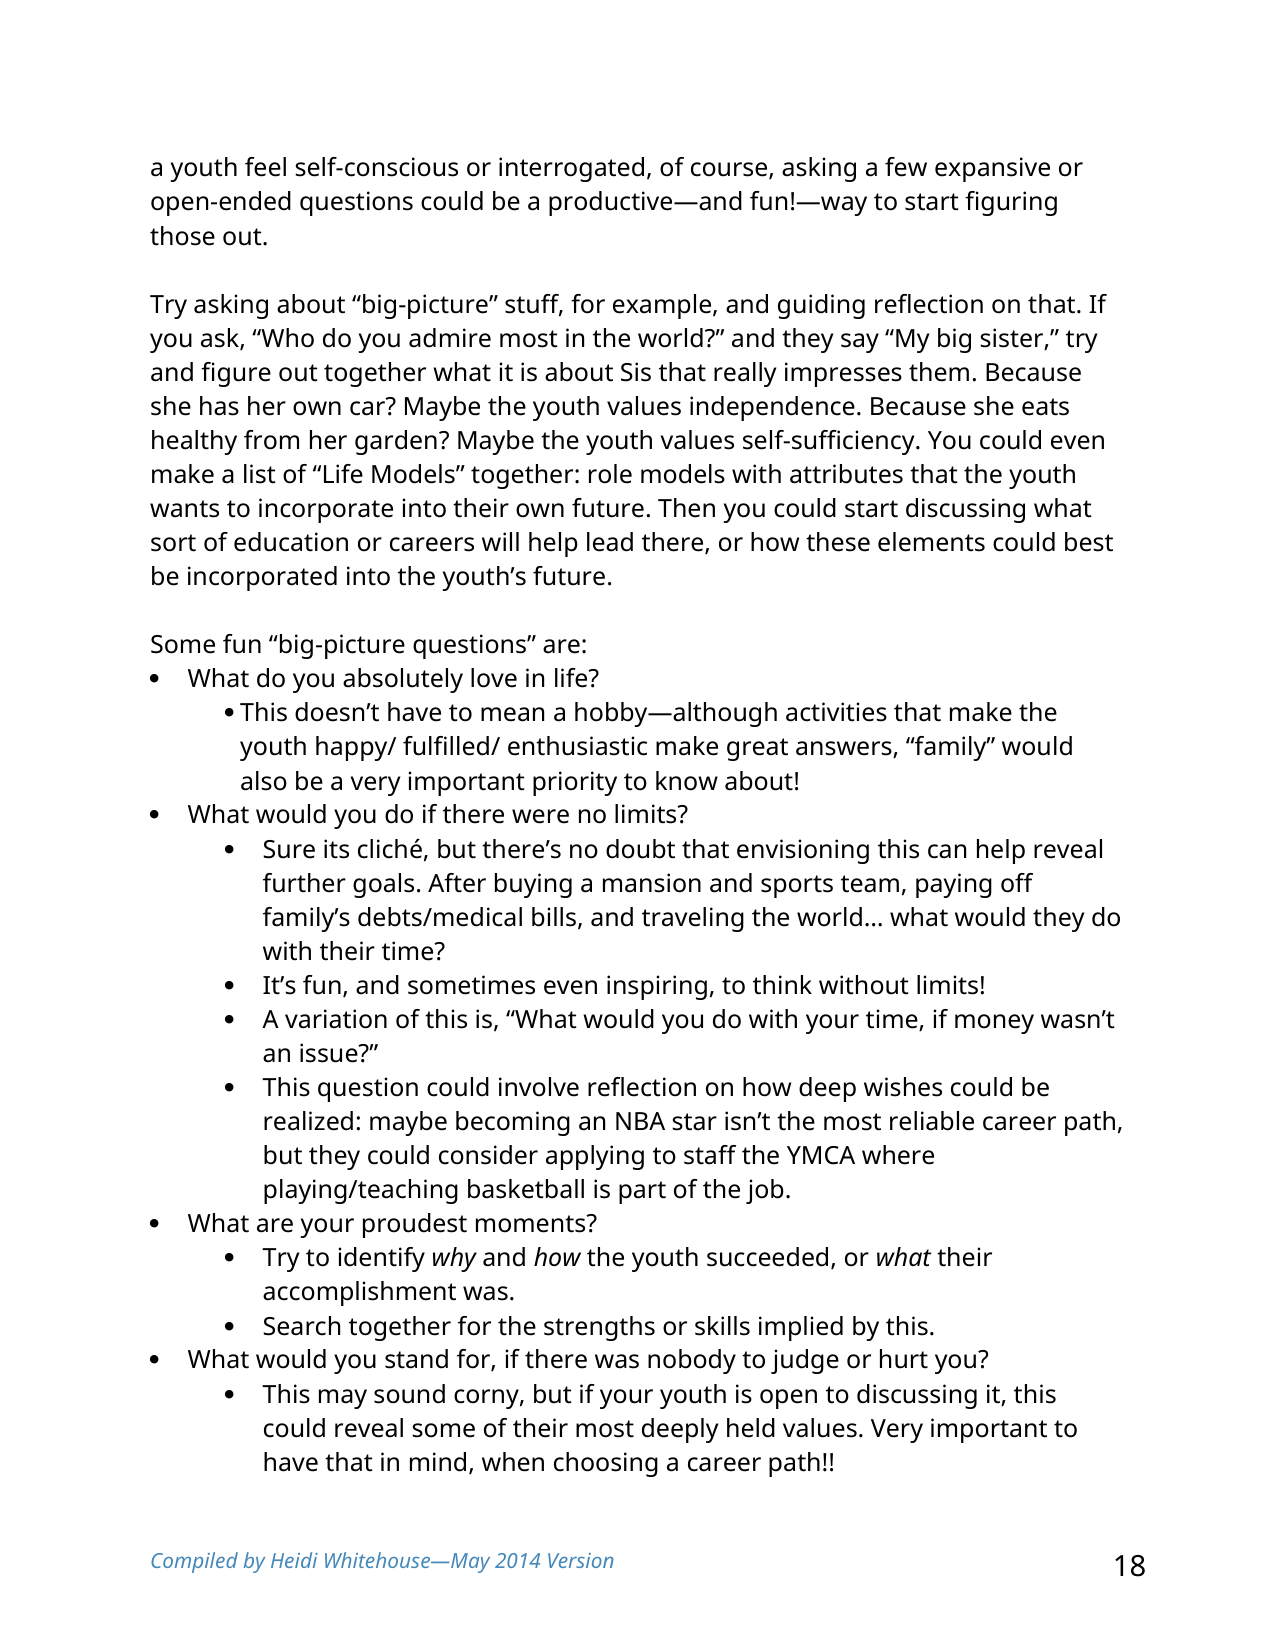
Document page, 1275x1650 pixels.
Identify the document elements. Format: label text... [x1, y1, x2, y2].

list A variation of this is, “What would you do with your time, if money wasn’t an issue?” [225, 1002, 1125, 1070]
list What are your proudest moments? [150, 1206, 1125, 1240]
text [150, 150, 1125, 252]
list This doesn’t have to mean a hobby—although activities that make the youth happy/ fulfilled/ enthusiastic make great answers, “family” would also be a very important priority to know about! [225, 695, 1125, 797]
text Try asking about “big-picture” stuff, for example, and guiding reflection on that. If you ask, “Who do you admire most in the world?” and they say “My big sister,” try and figure out together what it is about Sis that really impresses them. Because she has her own car? Maybe the youth values independence. Because she eats healthy from her garden? Maybe the youth values self-sufficiency. You could even make a list of “Life Models” together: role models with attributes that the youth wants to incorporate into their own future. Then you could start discussing what sort of education or careers will help lead there, or how these elements could best be incorporated into the youth’s future. [150, 286, 1125, 593]
list It’s fun, and sometimes even inspiring, to think without limits! [225, 967, 1125, 1002]
list Try to identify why and how the youth succeeded, or what their accomplishment was. [225, 1240, 1125, 1308]
list What would you do if there were no limits? [150, 797, 1125, 831]
list This may sound corny, but if your youth is open to discussing it, this could reveal some of their most deeply held values. Very important to have that in mind, when choosing a career path!! [225, 1376, 1125, 1478]
list Search together for the strengths or skills implied by this. [225, 1308, 1125, 1342]
list This question could involve reflection on how deep wishes could be realized: maybe becoming an NBA star isn’t the most reliable career path, but they could consider applying to staff the YMCA where playing/teaching basketball is part of the job. [225, 1070, 1125, 1206]
list What do you absolutely love in life? [150, 661, 1125, 695]
list Sure its cliché, but there’s no doubt that envisioning this can help reveal further goals. After buying a mansion and sports team, paying off family’s debts/medical bills, and traveling the world… what would they do with their time? [225, 831, 1125, 967]
list What would you stand for, if there was nobody to judge or hurt you? [150, 1342, 1125, 1376]
text Some fun “big-picture questions” are: [150, 627, 1125, 661]
